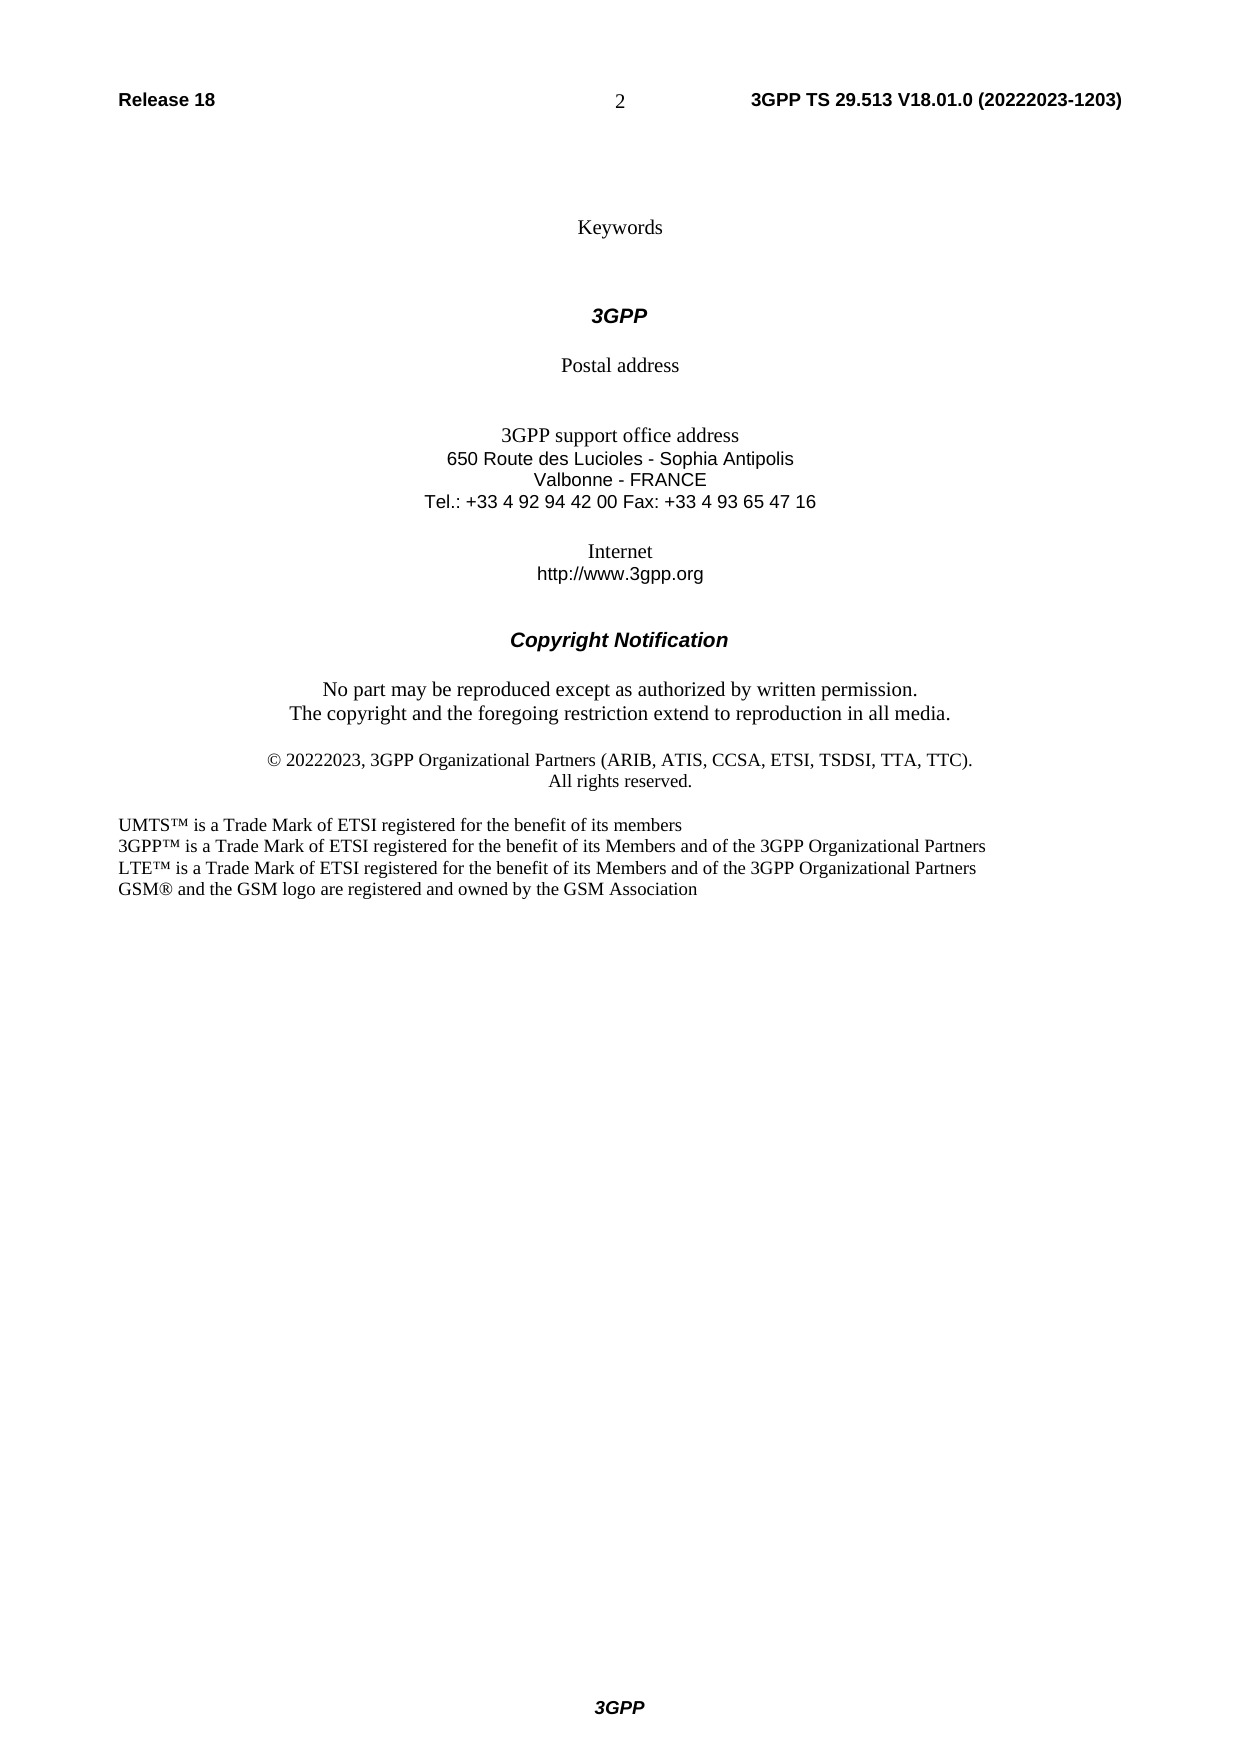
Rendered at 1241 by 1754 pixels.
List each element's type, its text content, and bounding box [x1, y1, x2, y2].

text UMTS™ is a Trade Mark of ETSI registered for the benefit of its members [118, 813, 1122, 835]
text 3GPP [413, 304, 827, 328]
text Postal address [413, 353, 827, 377]
text 650 Route des Lucioles - Sophia Antipolis [413, 447, 827, 469]
text No part may be reproduced except as authorized by written permission. The copyright and the foregoing restriction extend to reproduction in all media. [118, 677, 1122, 725]
text GSM® and the GSM logo are registered and owned by the GSM Association [118, 878, 1122, 900]
text Valbonne - FRANCE [413, 469, 827, 491]
text 3GPP support office address [413, 423, 827, 447]
text Keywords [413, 215, 827, 239]
text Copyright Notification [118, 628, 1122, 652]
text 3GPP™ is a Trade Mark of ETSI registered for the benefit of its Members and of the 3GPP Organizational Partners LTE™ is a Trade Mark of ETSI registered for the benefit of its Members and of the 3GPP Organizational Partners [118, 835, 1122, 878]
text http://www.3gpp.org [413, 563, 827, 585]
text © , 3GPP Organizational Partners (ARIB, ATIS, CCSA, ETSI, TSDSI, TTA, TTC). [118, 749, 1122, 770]
text All rights reserved. [118, 770, 1122, 792]
text Internet [413, 539, 827, 563]
text Tel.: +33 4 92 94 42 00 Fax: +33 4 93 65 47 16 [413, 491, 827, 512]
